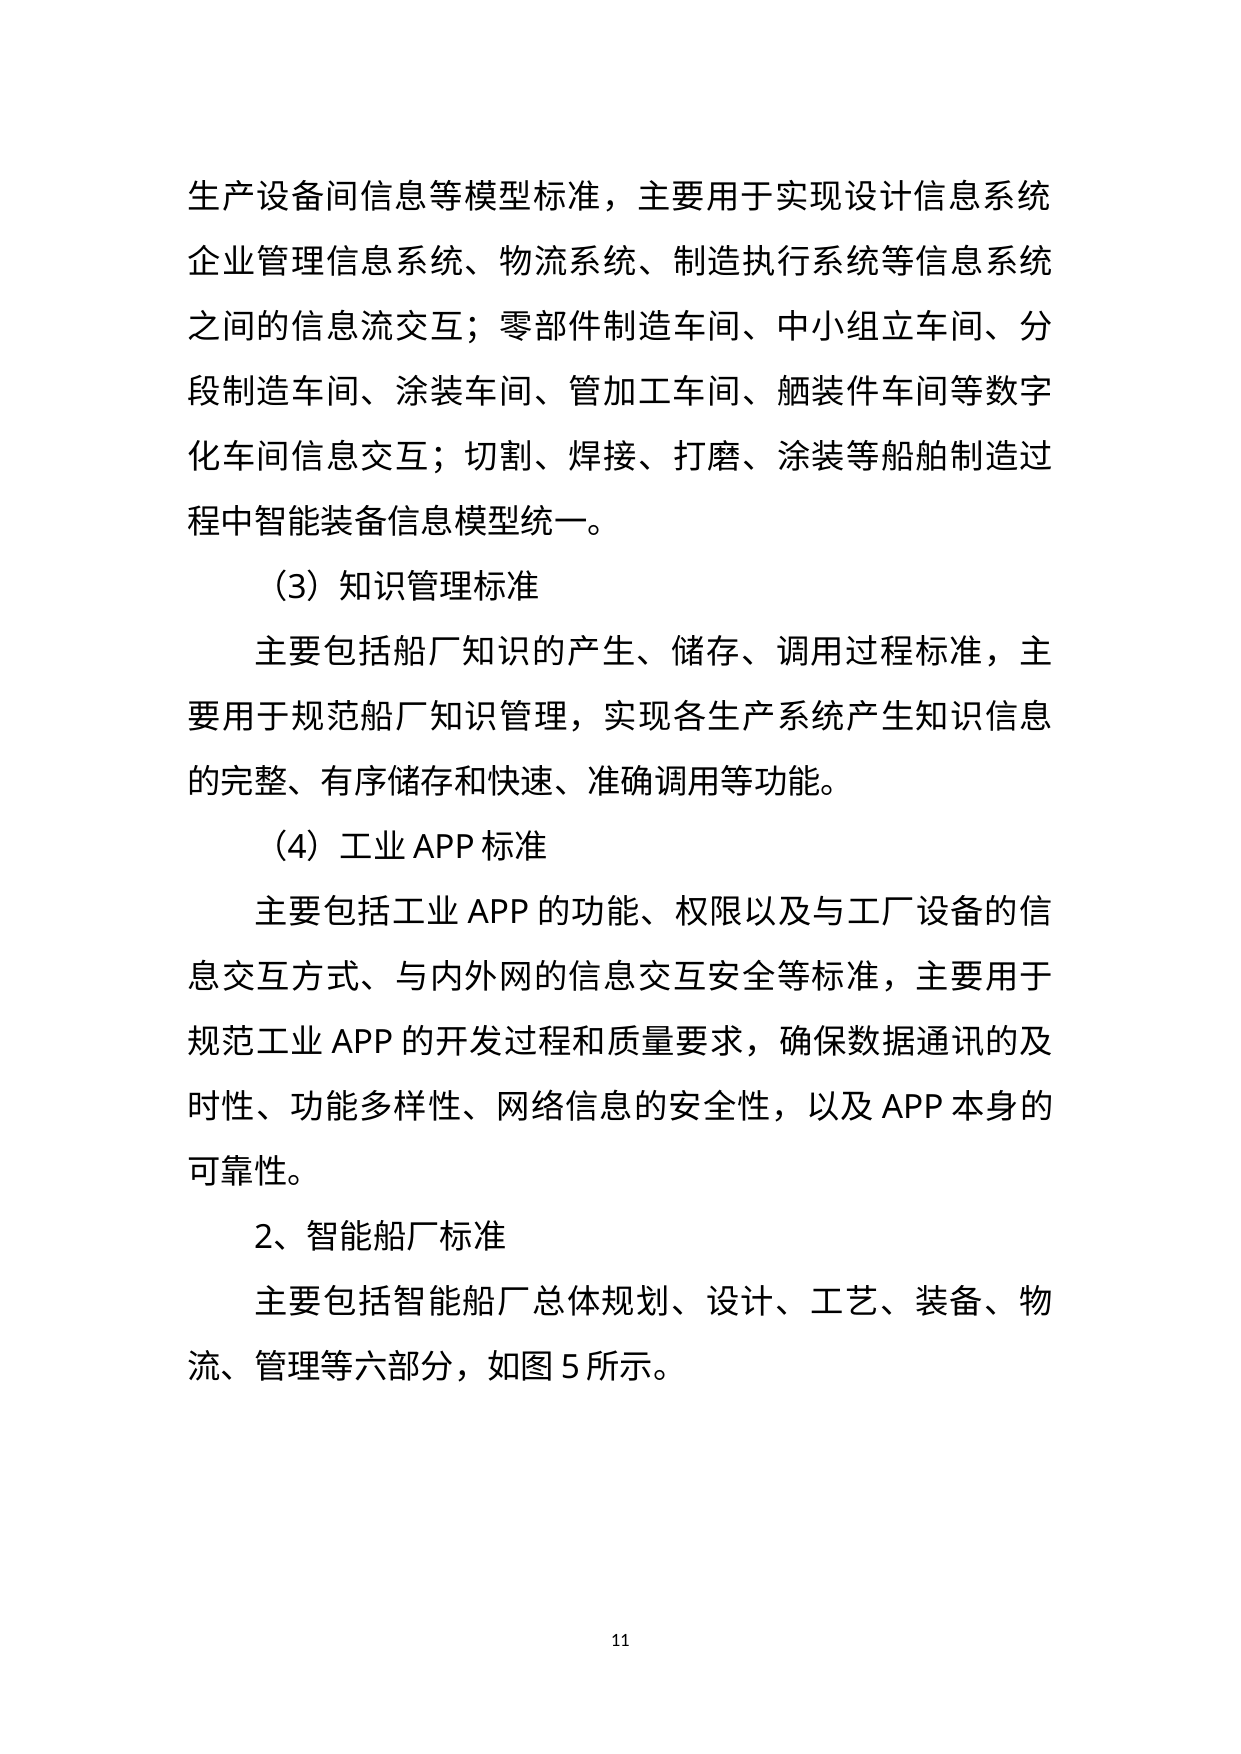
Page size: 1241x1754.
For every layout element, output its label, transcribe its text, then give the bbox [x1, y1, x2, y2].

text 2、智能船厂标准 [254, 1202, 1053, 1267]
text （3）知识管理标准 [187, 552, 1053, 617]
text （4）工业APP标准 [187, 812, 1053, 877]
text 主要包括船厂知识的产生、储存、调用过程标准，主要用于规范船厂知识管理，实现各生产系统产生知识信息的完整、有序储存和快速、准确调用等功能。 [187, 617, 1053, 812]
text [187, 162, 1053, 552]
text 主要包括智能船厂总体规划、设计、工艺、装备、物流、管理等六部分，如图5所示。 [187, 1267, 1053, 1397]
text 主要包括工业APP的功能、权限以及与工厂设备的信息交互方式、与内外网的信息交互安全等标准，主要用于规范工业APP的开发过程和质量要求，确保数据通讯的及时性、功能多样性、网络信息的安全性，以及APP本身的可靠性。 [187, 877, 1053, 1202]
